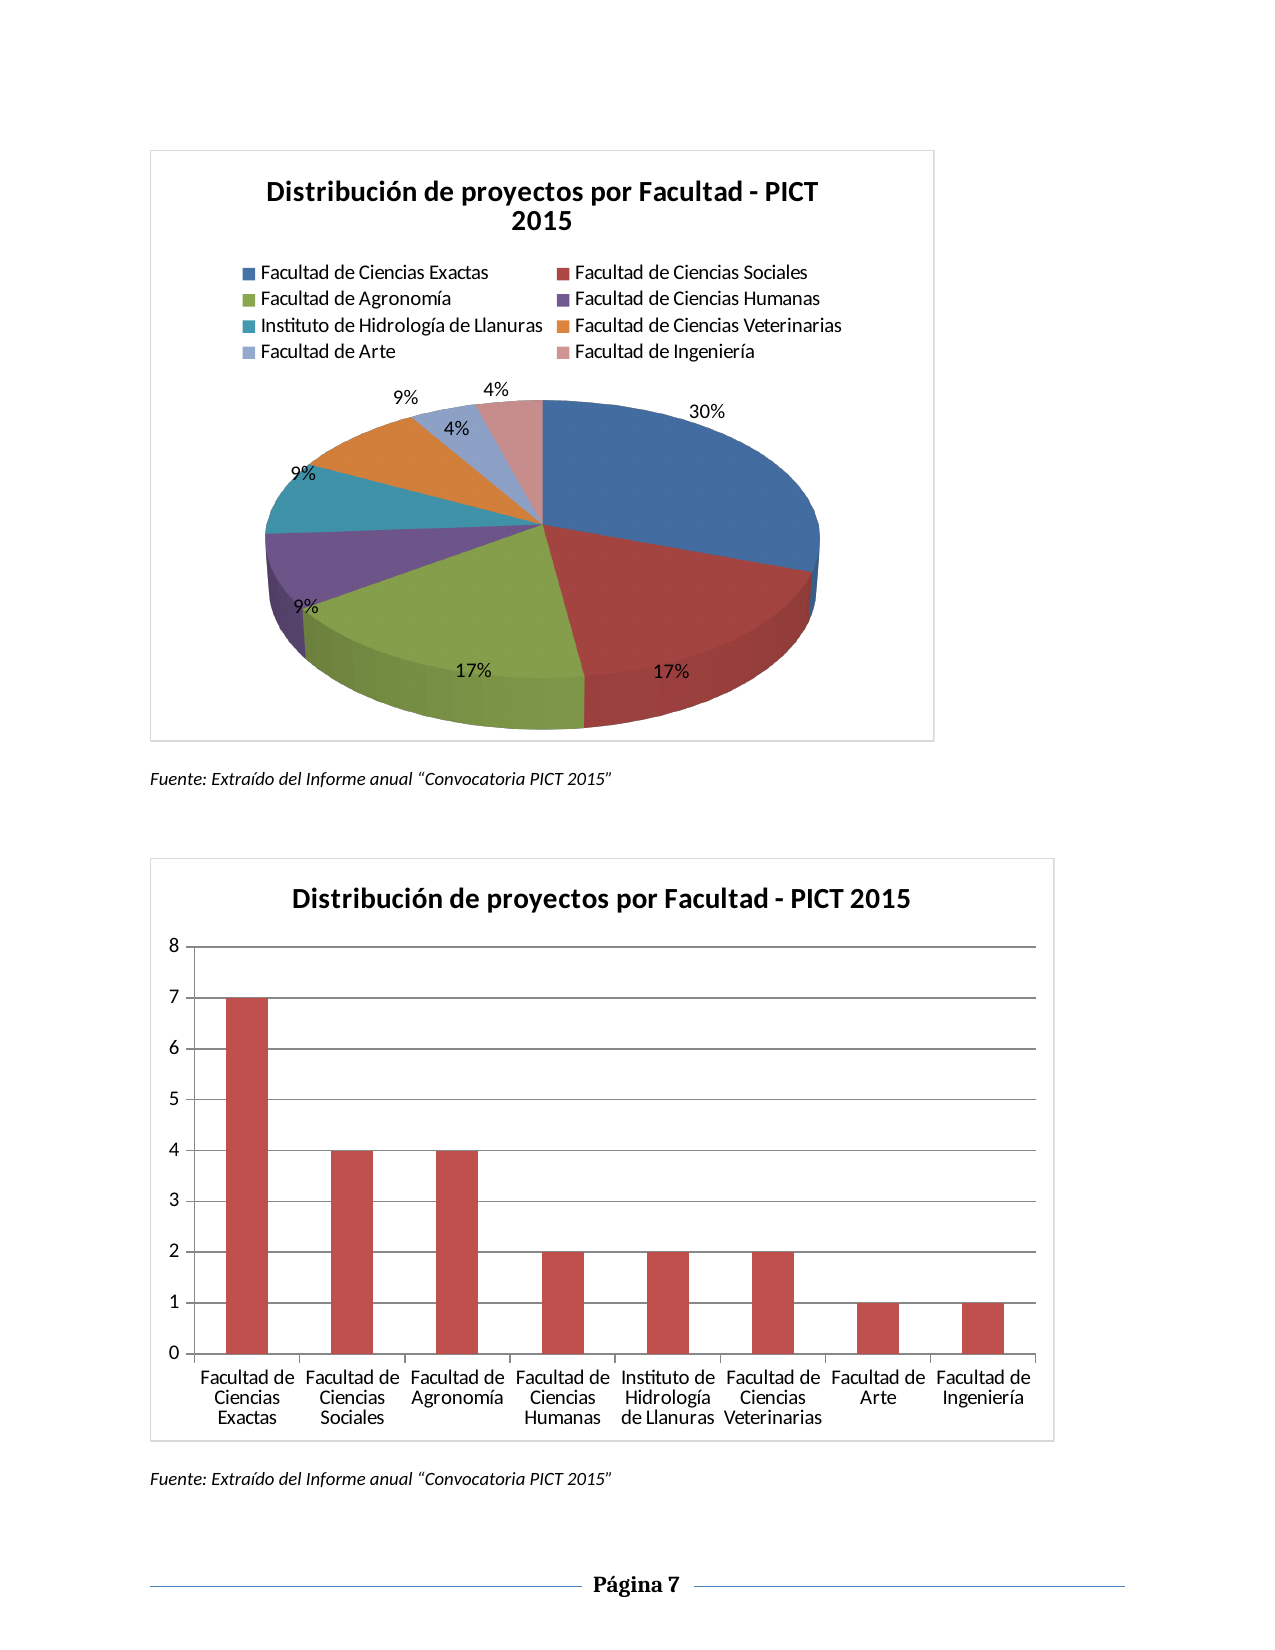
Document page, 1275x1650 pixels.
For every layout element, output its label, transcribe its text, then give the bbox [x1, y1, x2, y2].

text Fuente: Extraído del Informe anual “Convocatoria PICT 2015” [150, 1467, 1125, 1490]
text Fuente: Extraído del Informe anual “Convocatoria PICT 2015” [150, 767, 1125, 790]
